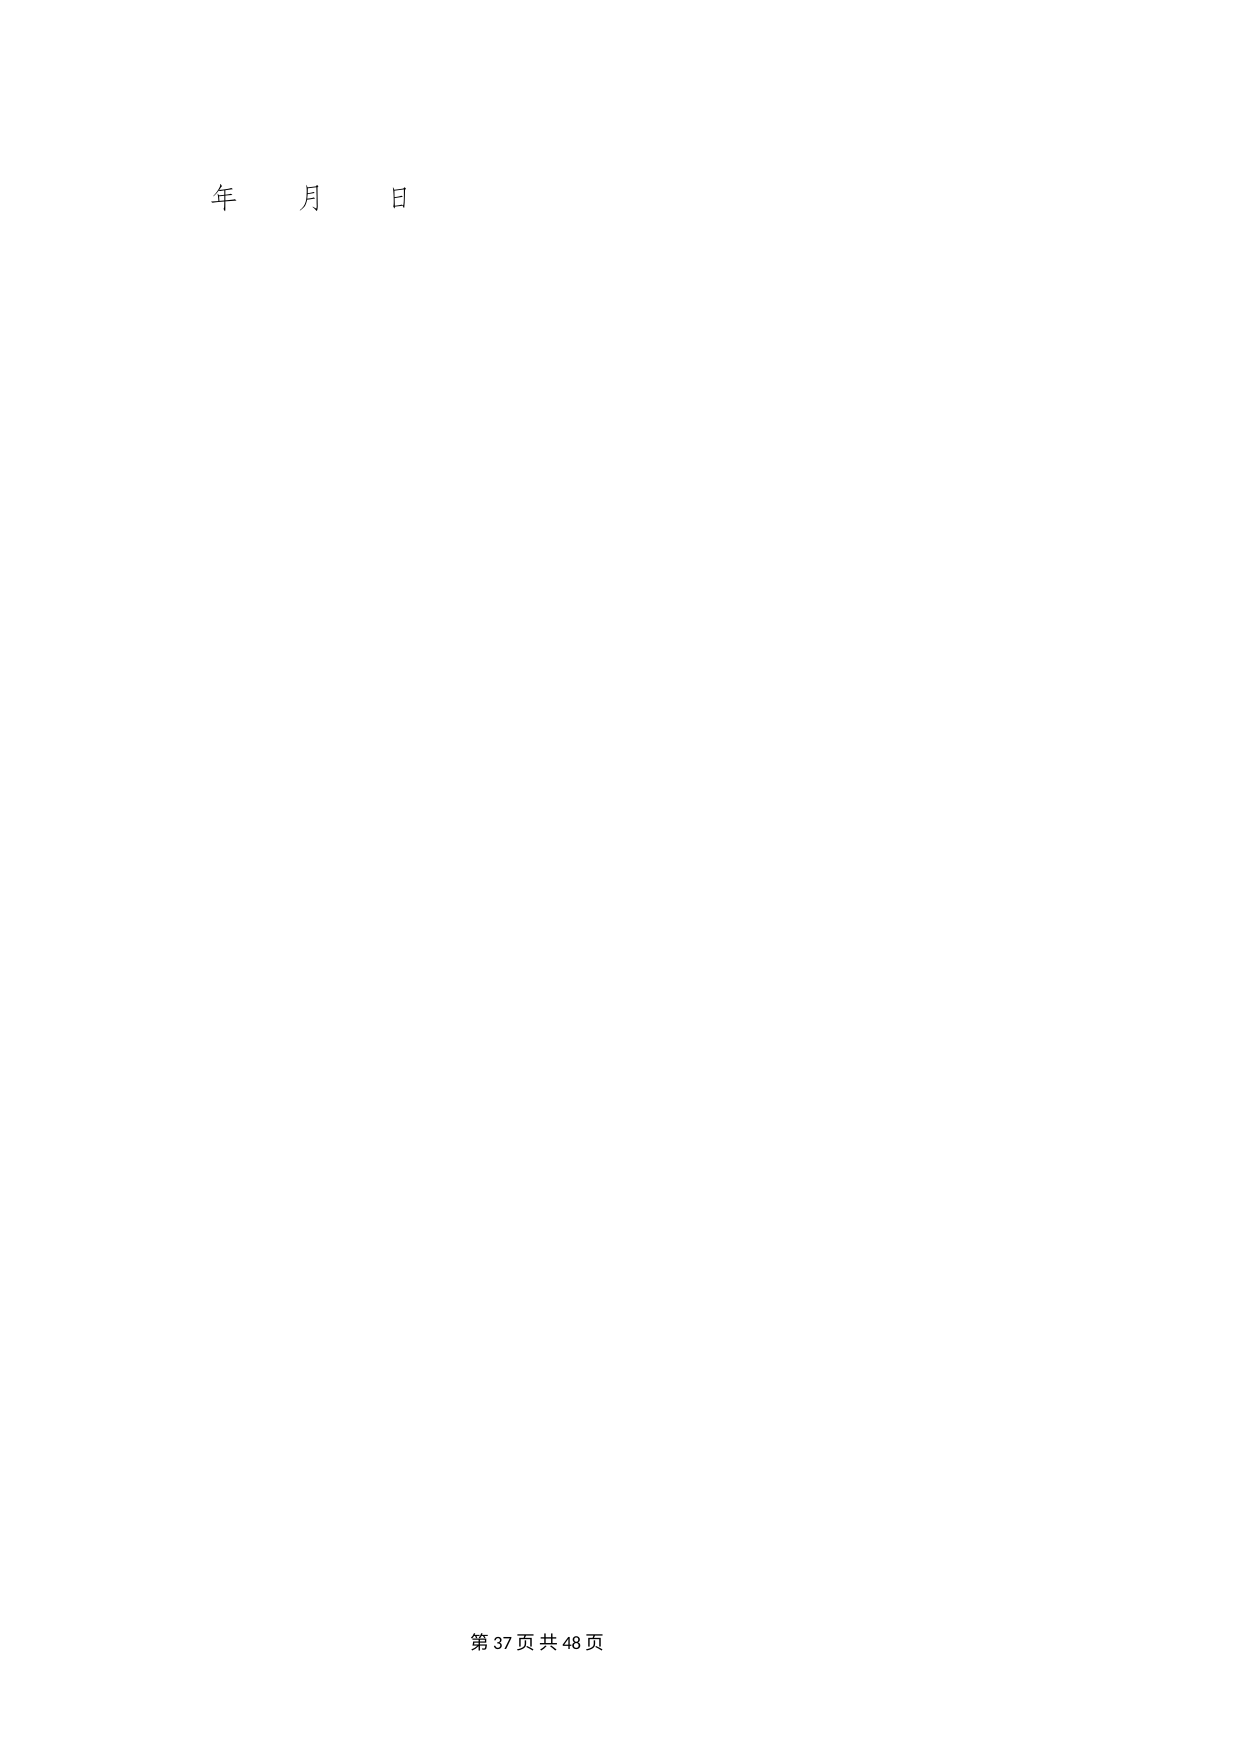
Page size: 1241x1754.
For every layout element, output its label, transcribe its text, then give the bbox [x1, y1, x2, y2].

text 年 月 日 [187, 162, 1053, 220]
